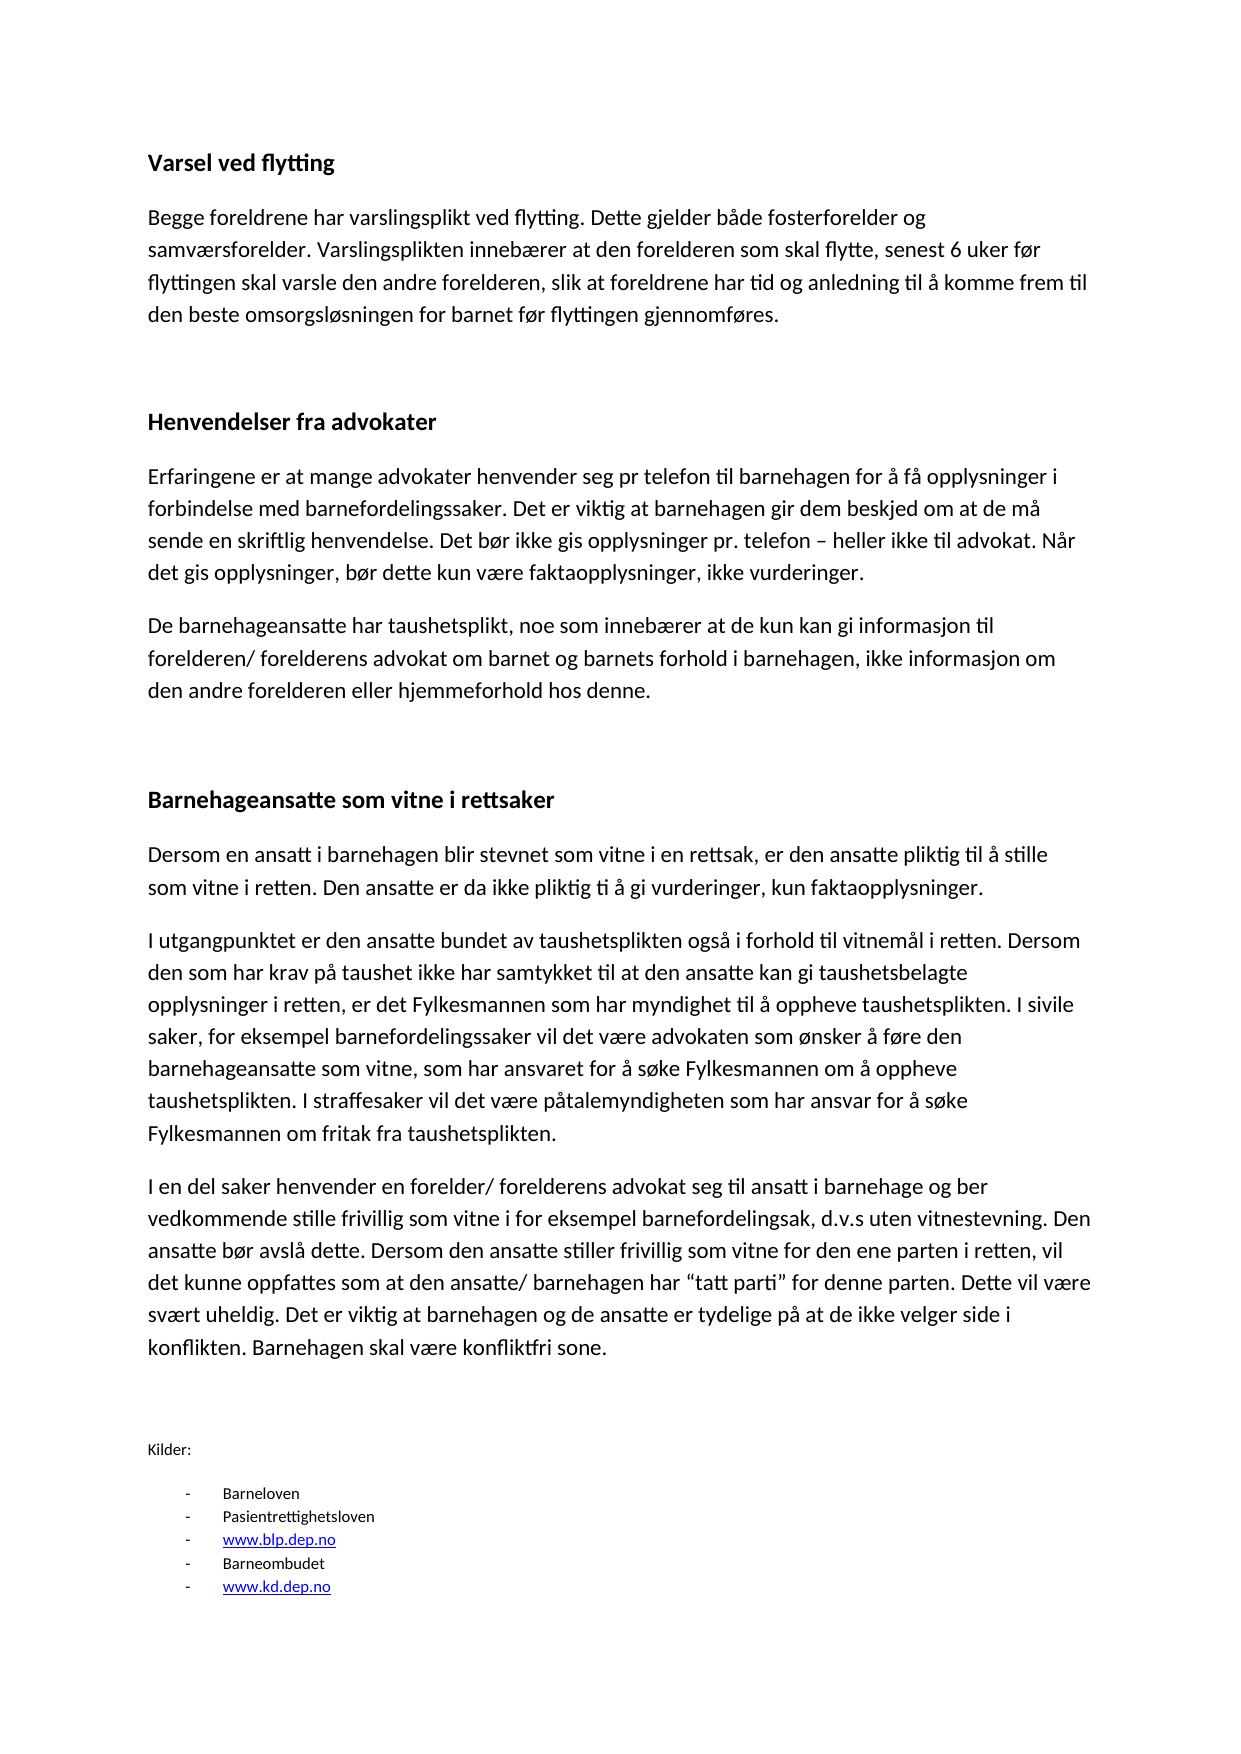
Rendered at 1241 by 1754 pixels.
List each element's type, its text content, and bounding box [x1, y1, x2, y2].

list www.kd.dep.no [185, 1576, 1093, 1597]
text Barnehageansatte som vitne i rettsaker [148, 785, 1093, 815]
text Varsel ved flytting [148, 148, 1093, 178]
text Begge foreldrene har varslingsplikt ved flytting. Dette gjelder både fosterforelder og samværsforelder. Varslingsplikten innebærer at den forelderen som skal flytte, senest 6 uker før flyttingen skal varsle den andre forelderen, slik at foreldrene har tid og anledning til å komme frem til den beste omsorgsløsningen for barnet før flyttingen gjennomføres. [148, 203, 1093, 328]
list www.blp.dep.no [185, 1530, 1093, 1550]
text I utgangpunktet er den ansatte bundet av taushetsplikten også i forhold til vitnemål i retten. Dersom den som har krav på taushet ikke har samtykket til at den ansatte kan gi taushetsbelagte opplysninger i retten, er det Fylkesmannen som har myndighet til å oppheve taushetsplikten. I sivile saker, for eksempel barnefordelingssaker vil det være advokaten som ønsker å føre den barnehageansatte som vitne, som har ansvaret for å søke Fylkesmannen om å oppheve taushetsplikten. I straffesaker vil det være påtalemyndigheten som har ansvar for å søke Fylkesmannen om fritak fra taushetsplikten. [148, 926, 1093, 1147]
text De barnehageansatte har taushetsplikt, noe som innebærer at de kun kan gi informasjon til forelderen/ forelderens advokat om barnet og barnets forhold i barnehagen, ikke informasjon om den andre forelderen eller hjemmeforhold hos denne. [148, 611, 1093, 704]
text I en del saker henvender en forelder/ forelderens advokat seg til ansatt i barnehage og ber vedkommende stille frivillig som vitne i for eksempel barnefordelingsak, d.v.s uten vitnestevning. Den ansatte bør avslå dette. Dersom den ansatte stiller frivillig som vitne for den ene parten i retten, vil det kunne oppfattes som at den ansatte/ barnehagen har “tatt parti” for denne parten. Dette vil være svært uheldig. Det er viktig at barnehagen og de ansatte er tydelige på at de ikke velger side i konflikten. Barnehagen skal være konfliktfri sone. [148, 1172, 1093, 1361]
list Barneloven [185, 1483, 1093, 1503]
list Barneombudet [185, 1553, 1093, 1573]
text Henvendelser fra advokater [148, 406, 1093, 437]
list Pasientrettighetsloven [185, 1506, 1093, 1527]
text Erfaringene er at mange advokater henvender seg pr telefon til barnehagen for å få opplysninger i forbindelse med barnefordelingssaker. Det er viktig at barnehagen gir dem beskjed om at de må sende en skriftlig henvendelse. Det bør ikke gis opplysninger pr. telefon – heller ikke til advokat. Når det gis opplysninger, bør dette kun være faktaopplysninger, ikke vurderinger. [148, 462, 1093, 586]
text Dersom en ansatt i barnehagen blir stevnet som vitne i en rettsak, er den ansatte pliktig til å stille som vitne i retten. Den ansatte er da ikke pliktig ti å gi vurderinger, kun faktaopplysninger. [148, 841, 1093, 901]
text Kilder: [148, 1439, 1093, 1459]
